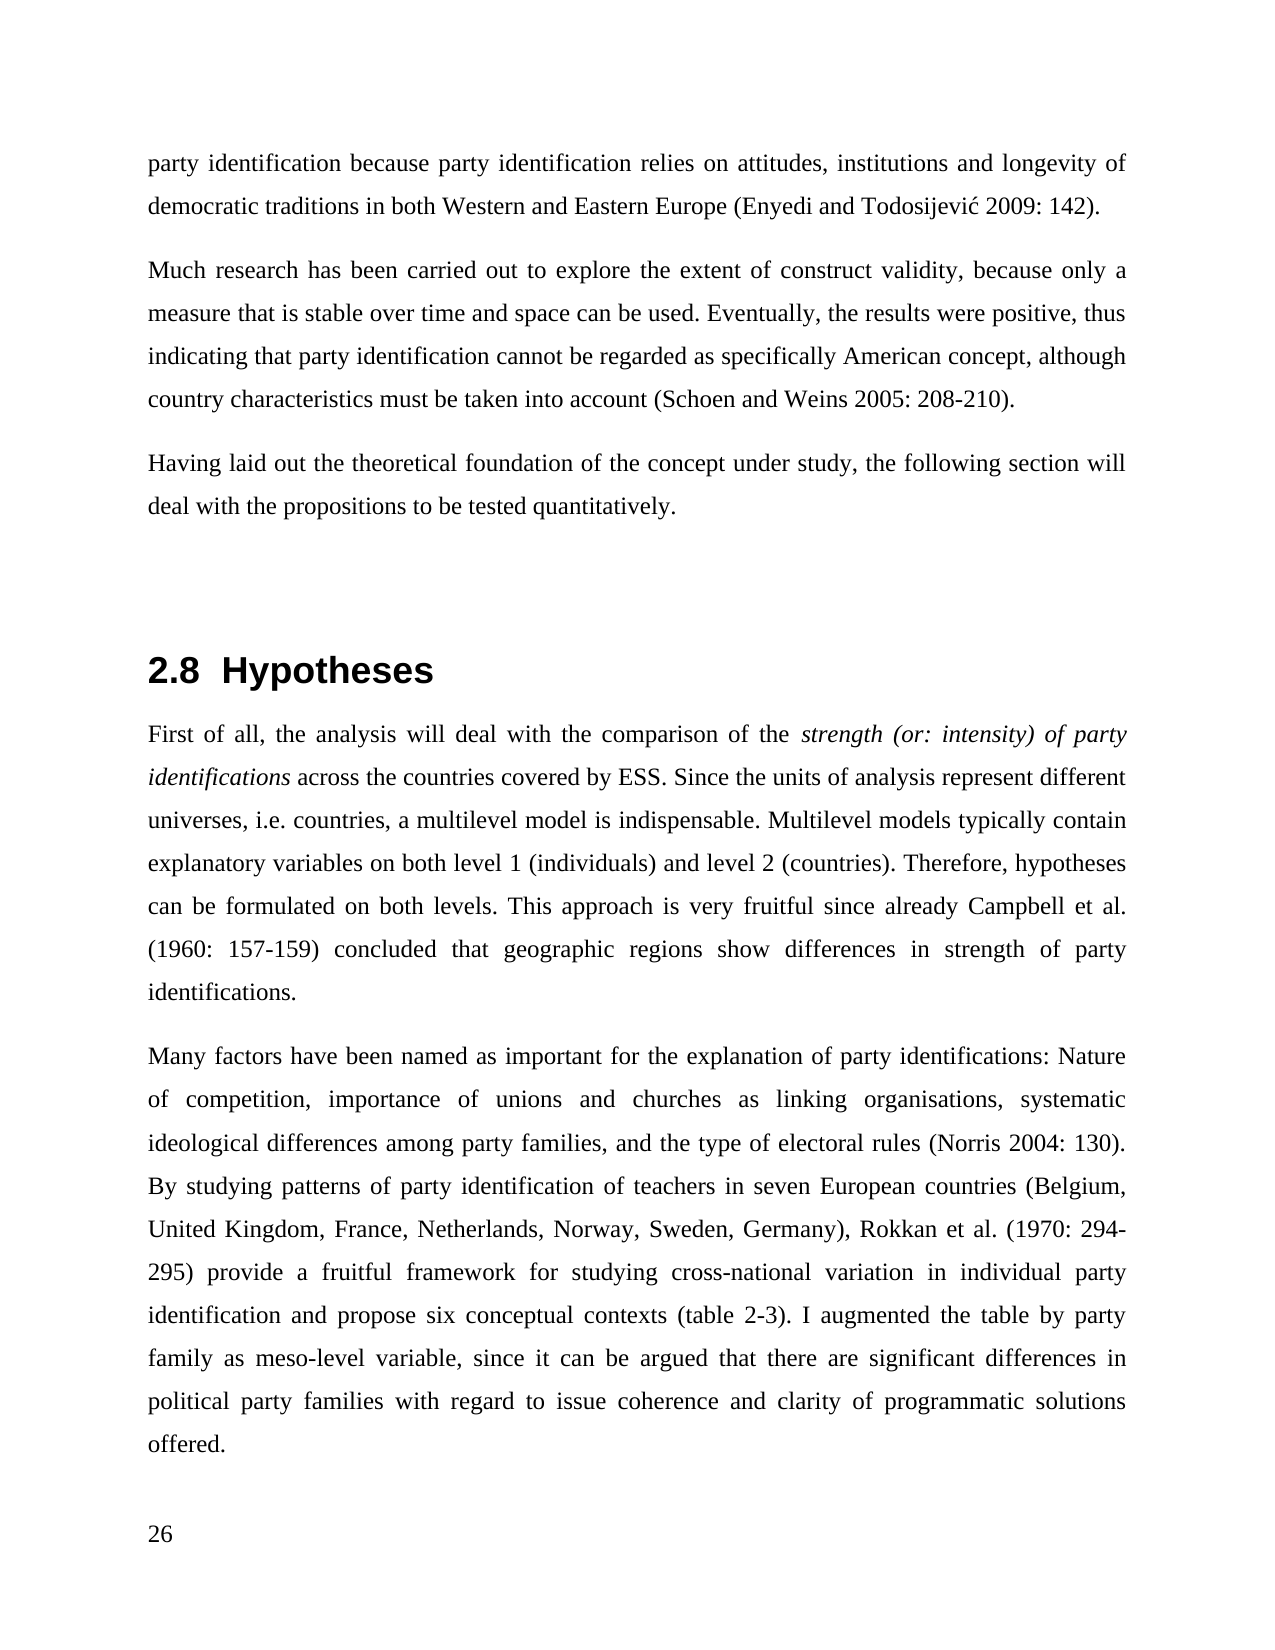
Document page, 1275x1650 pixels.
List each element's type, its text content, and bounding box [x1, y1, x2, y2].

text Much research has been carried out to explore the extent of construct validity, because only a measure that is stable over time and space can be used. Eventually, the results were positive, thus indicating that party identification cannot be regarded as specifically American concept, although country characteristics must be taken into account (Schoen and Weins 2005: 208-210). [148, 255, 1127, 413]
text First of all, the analysis will deal with the comparison of the strength (or: intensity) of party identifications across the countries covered by ESS. Since the units of analysis represent different universes, i.e. countries, a multilevel model is indispensable. Multilevel models typically contain explanatory variables on both level 1 (individuals) and level 2 (countries). Therefore, hypotheses can be formulated on both levels. This approach is very fruitful since already Campbell et al. (1960: 157-159) concluded that geographic regions show differences in strength of party identifications. [148, 719, 1127, 1006]
text Many factors have been named as important for the explanation of party identifications: Nature of competition, importance of unions and churches as linking organisations, systematic ideological differences among party families, and the type of electoral rules (Norris 2004: 130). By studying patterns of party identification of teachers in seven European countries (Belgium, United Kingdom, France, Netherlands, Norway, Sweden, Germany), Rokkan et al. (1970: 294-295) provide a fruitful framework for studying cross-national variation in individual party identification and propose six conceptual contexts (table 2-3). I augmented the table by party family as meso-level variable, since it can be argued that there are significant differences in political party families with regard to issue coherence and clarity of programmatic solutions offered. [148, 1041, 1127, 1458]
text Hypotheses [148, 648, 1127, 691]
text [148, 148, 1127, 219]
text Having laid out the theoretical foundation of the concept under study, the following section will deal with the propositions to be tested quantitatively. [148, 448, 1127, 520]
